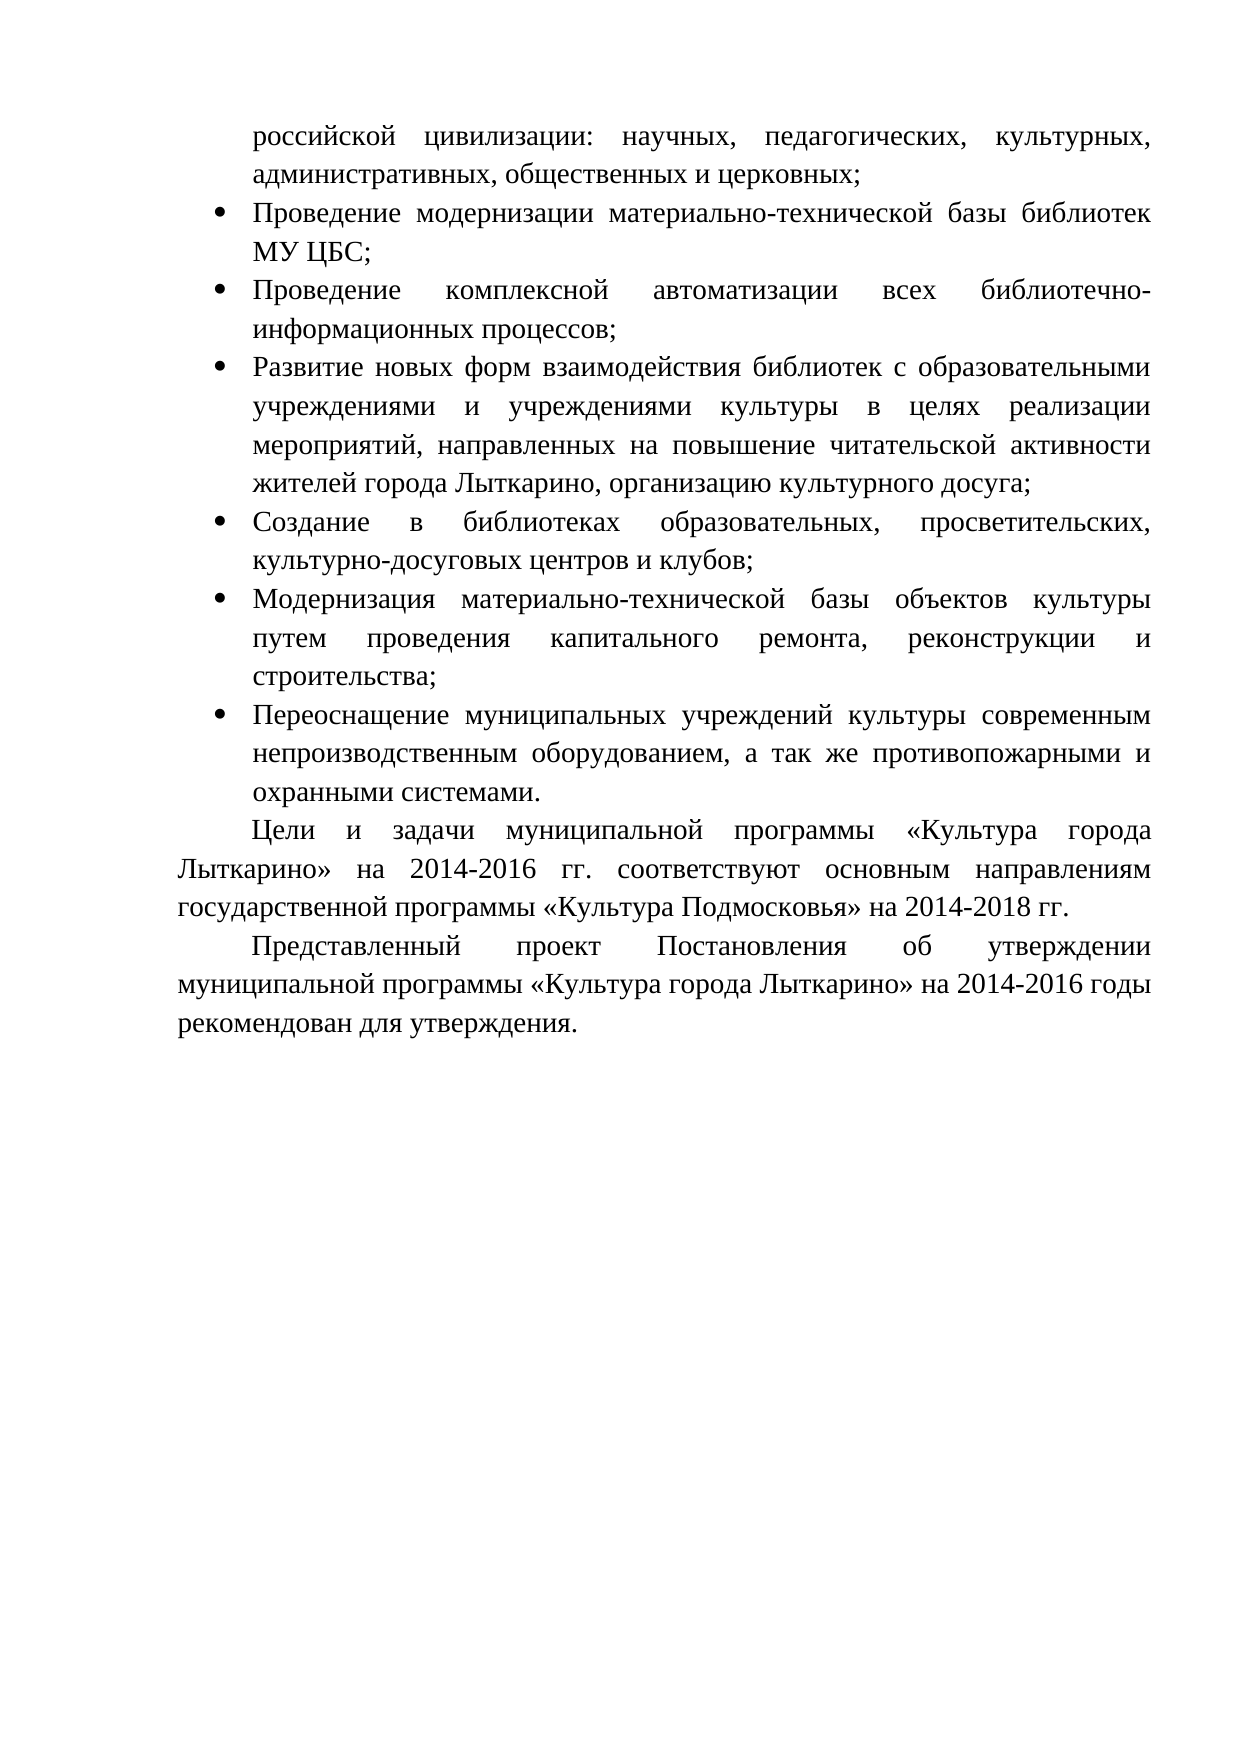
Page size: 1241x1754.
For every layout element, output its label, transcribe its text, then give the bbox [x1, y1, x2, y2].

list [215, 118, 1152, 190]
list Развитие новых форм взаимодействия библиотек с образовательными учреждениями и учреждениями культуры в целях реализации мероприятий, направленных на повышение читательской активности жителей города Лыткарино, организацию культурного досуга; [215, 349, 1152, 499]
text Представленный проект Постановления об утверждении муниципальной программы «Культура города Лыткарино» на 2014-2016 годы рекомендован для утверждения. [177, 928, 1152, 1039]
list Модернизация материально-технической базы объектов культуры путем проведения капитального ремонта, реконструкции и строительства; [215, 581, 1152, 692]
text Цели и задачи муниципальной программы «Культура города Лыткарино» на 2014-2016 гг. соответствуют основным направлениям государственной программы «Культура Подмосковья» на 2014-2018 гг. [177, 812, 1152, 923]
list Переоснащение муниципальных учреждений культуры современным непроизводственным оборудованием, а так же противопожарными и охранными системами. [215, 697, 1152, 807]
list Проведение комплексной автоматизации всех библиотечно-информационных процессов; [215, 272, 1152, 344]
list Проведение модернизации материально-технической базы библиотек МУ ЦБС; [215, 195, 1152, 267]
list Создание в библиотеках образовательных, просветительских, культурно-досуговых центров и клубов; [215, 504, 1152, 576]
